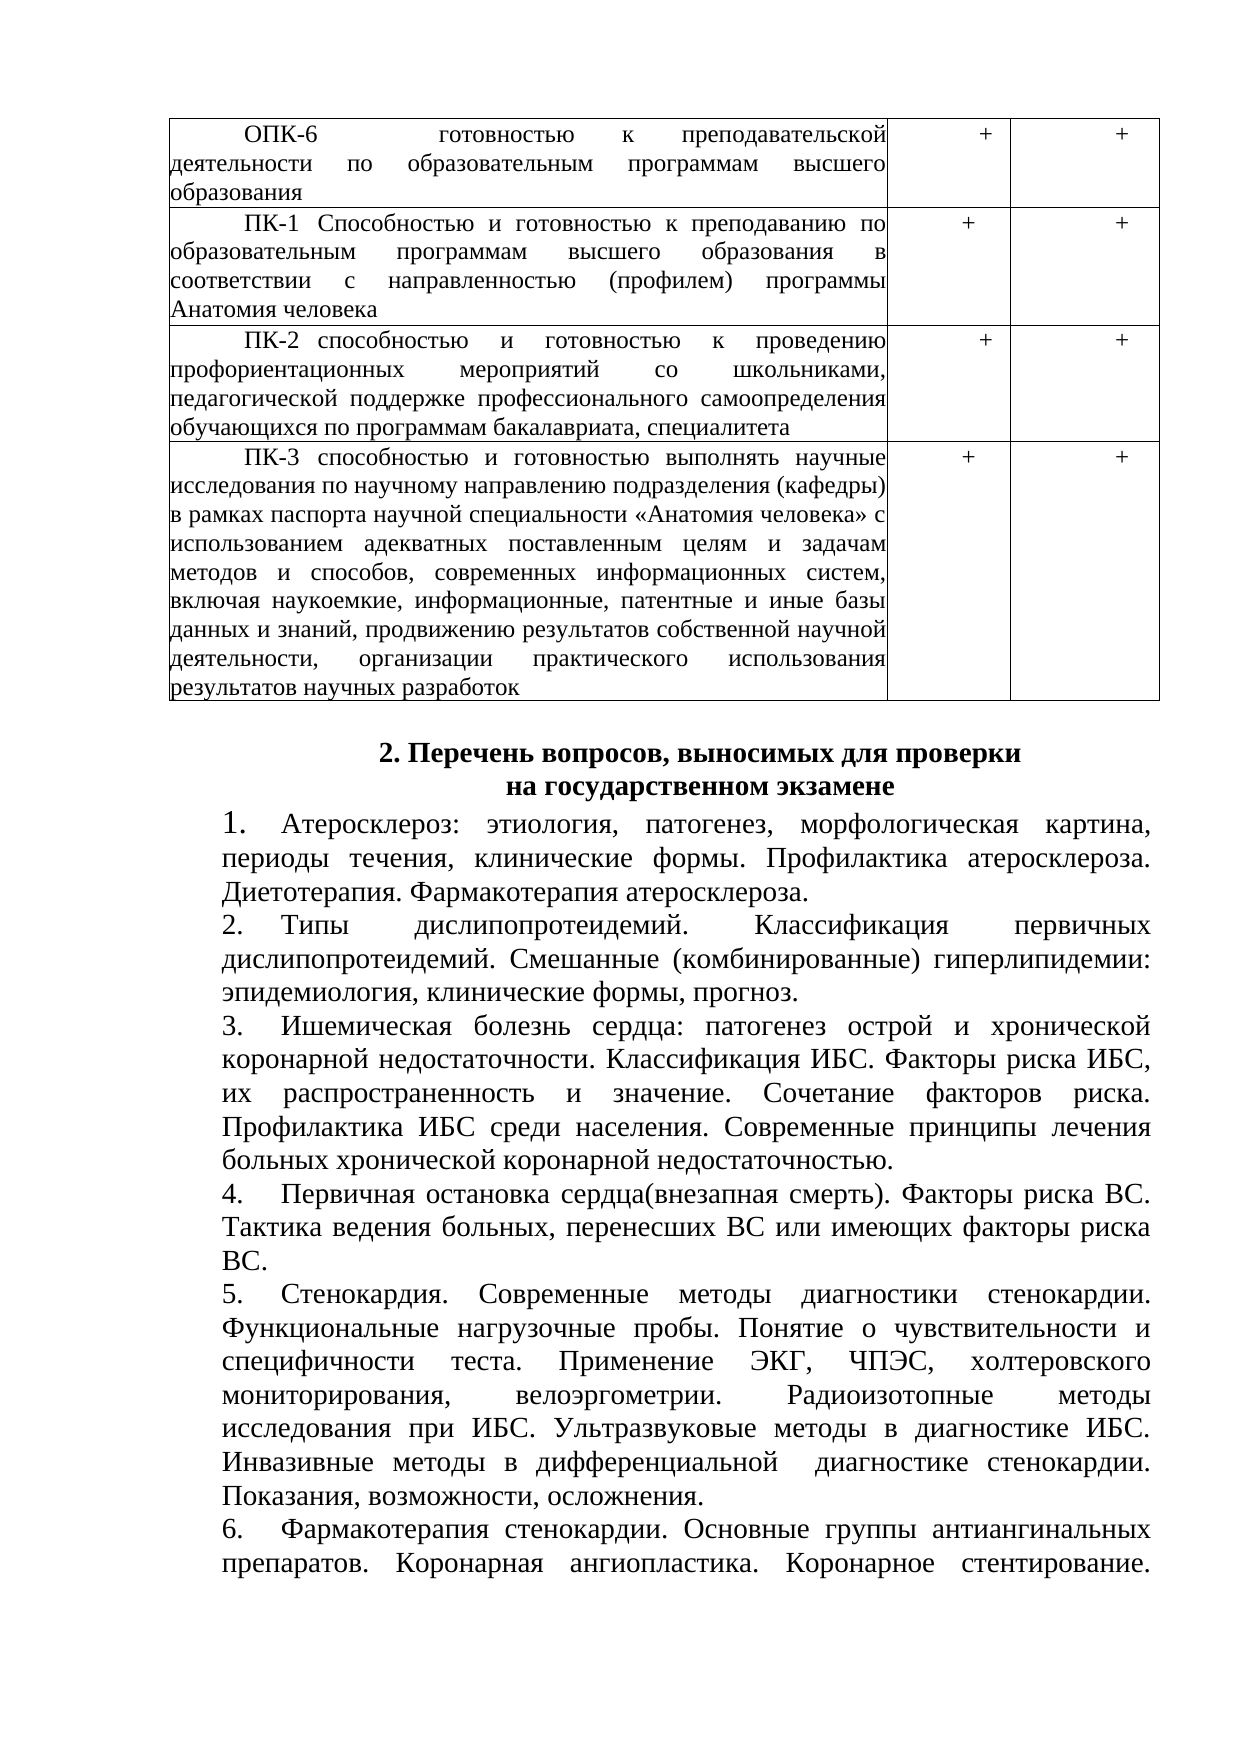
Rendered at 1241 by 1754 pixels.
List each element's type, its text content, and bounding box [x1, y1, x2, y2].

list Типы дислипопротеидемий. Классификация первичных дислипопротеидемий. Смешанные (комбинированные) гиперлипидемии: эпидемиология, клинические формы, прогноз. [222, 907, 1152, 1008]
table_cell + [1011, 326, 1159, 441]
table_cell + [1011, 119, 1159, 207]
list Ишемическая болезнь сердца: патогенез острой и хронической коронарной недостаточности. Классификация ИБС. Факторы риска ИБС, их распространенность и значение. Сочетание факторов риска. Профилактика ИБС среди населения. Современные принципы лечения больных хронической коронарной недостаточностью. [222, 1008, 1152, 1176]
list Стенокардия. Современные методы диагностики стенокардии. Функциональные нагрузочные пробы. Понятие о чувствительности и специфичности теста. Применение ЭКГ, ЧПЭС, холтеровского мониторирования, велоэргометрии. Радиоизотопные методы исследования при ИБС. Ультразвуковые методы в диагностике ИБС. Инвазивные методы в дифференциальной диагностике стенокардии. Показания, возможности, осложнения. [222, 1276, 1152, 1511]
table_cell ПК-3 способностью и готовностью выполнять научные исследования по научному направлению подразделения (кафедры) в рамках паспорта научной специальности «Анатомия человека» с использованием адекватных поставленным целям и задачам методов и способов, современных информационных систем, включая наукоемкие, информационные, патентные и иные базы данных и знаний, продвижению результатов собственной научной деятельности, организации практического использования результатов научных разработок [170, 442, 887, 700]
table_cell + [1011, 442, 1159, 700]
table_cell + [1011, 208, 1159, 324]
table_cell + [888, 442, 1010, 700]
list Первичная остановка сердца(внезапная смерть). Факторы риска ВС. Тактика ведения больных, перенесших ВС или имеющих факторы риска ВС. [222, 1176, 1152, 1276]
list Атеросклероз: этиология, патогенез, морфологическая картина, периоды течения, клинические формы. Профилактика атеросклероза. Диетотерапия. Фармакотерапия атеросклероза. [222, 802, 1152, 907]
table_cell + [888, 208, 1010, 324]
table_cell ОПК-6 готовностью к преподавательской деятельности по образовательным программам высшего образования [170, 119, 887, 207]
table_cell ПК-2 способностью и готовностью к проведению профориентационных мероприятий со школьниками, педагогической поддержке профессионального самоопределения обучающихся по программам бакалавриата, специалитета [170, 326, 887, 441]
text 2. Перечень вопросов, выносимых для проверки [177, 735, 1149, 768]
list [222, 1511, 1152, 1578]
table_cell + [888, 119, 1010, 207]
text на государственном экзамене [177, 768, 1149, 802]
table_cell ПК-1 Способностью и готовностью к преподаванию по образовательным программам высшего образования в соответствии с направленностью (профилем) программы Анатомия человека [170, 208, 887, 324]
table_cell + [888, 326, 1010, 441]
